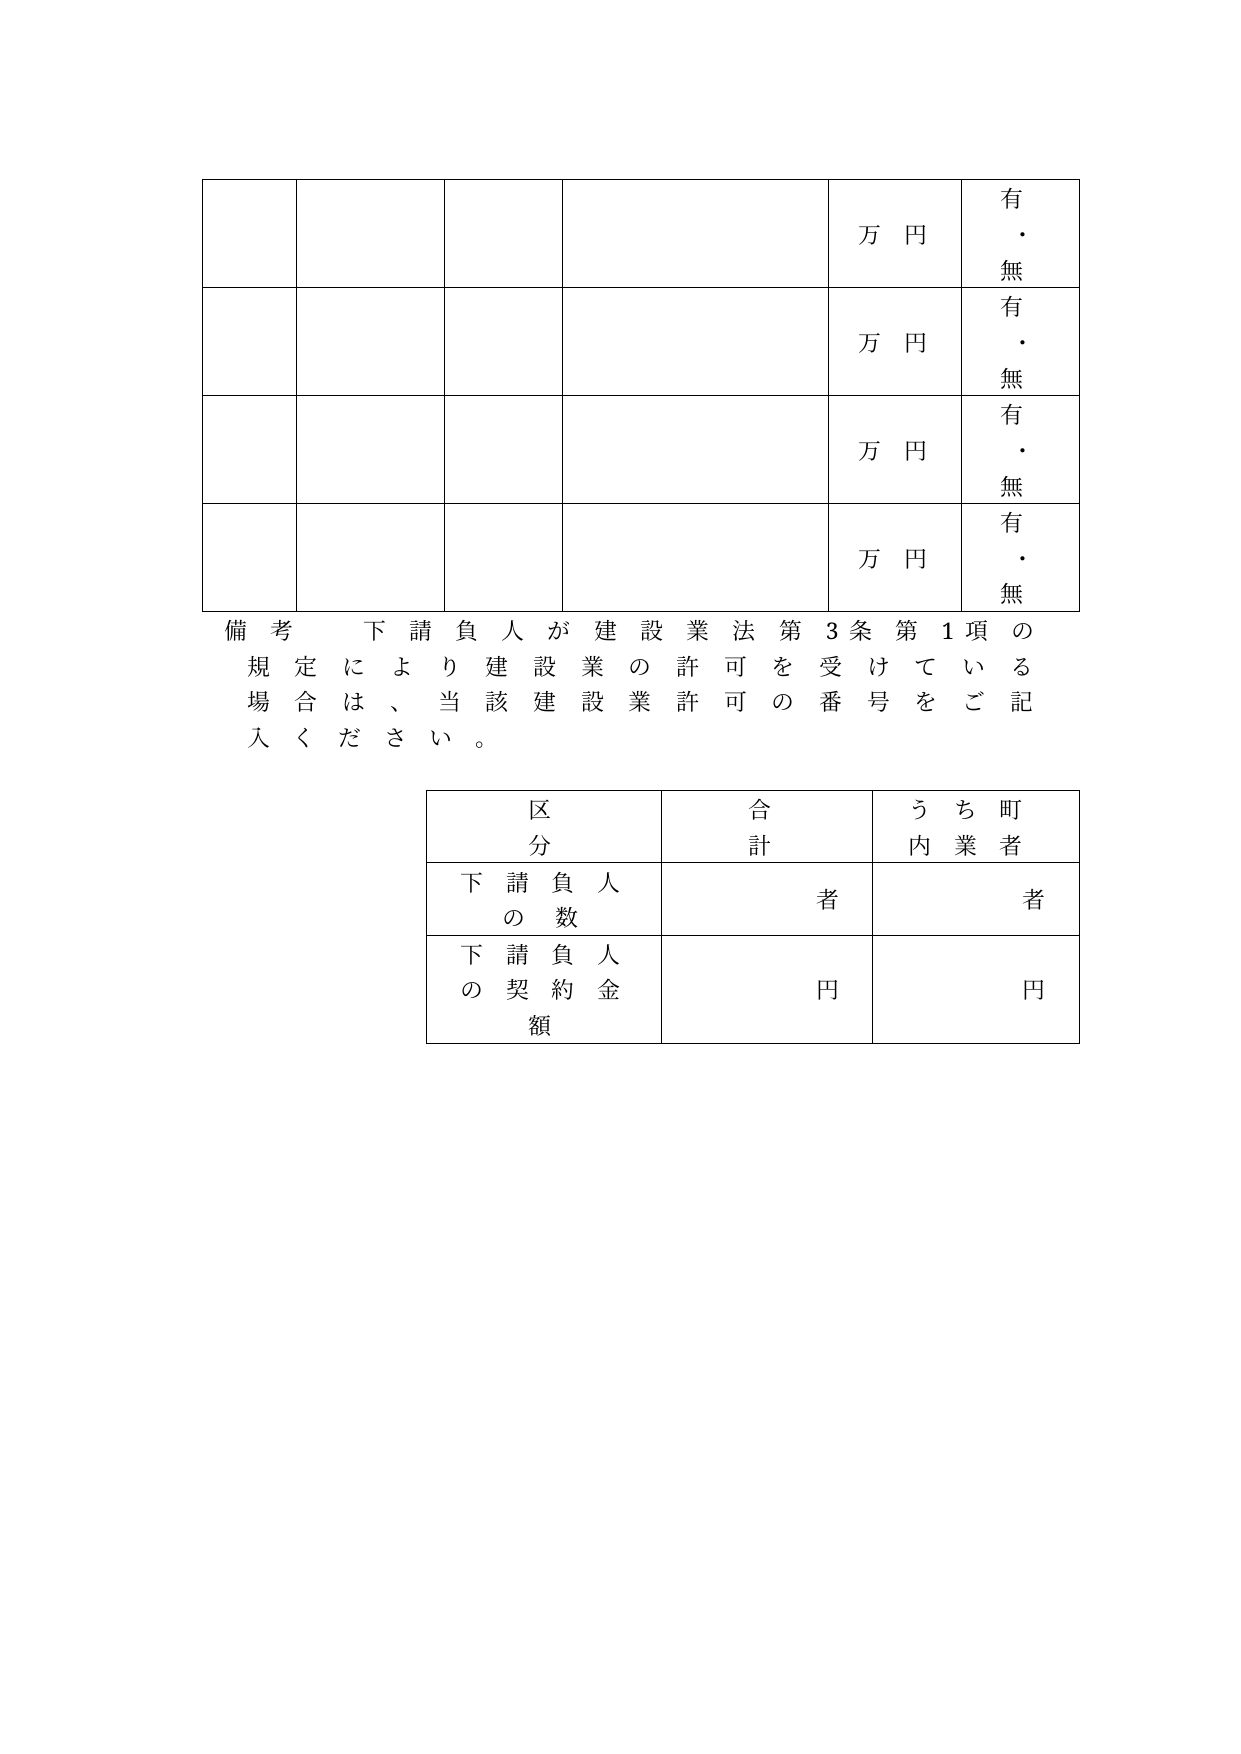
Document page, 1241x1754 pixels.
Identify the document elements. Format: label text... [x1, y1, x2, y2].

table_cell [203, 396, 296, 503]
table_cell [297, 180, 444, 287]
table_header 区 分 [427, 791, 661, 862]
table_cell 円 [662, 936, 872, 1042]
table_cell [563, 504, 828, 611]
table_header 合 計 [662, 791, 872, 862]
table_cell [445, 504, 562, 611]
table_cell [203, 288, 296, 395]
table_cell 有 ・ 無 [962, 180, 1079, 287]
table_cell [203, 180, 296, 287]
table_cell 万円 [829, 396, 961, 503]
table_cell 有 ・ 無 [962, 504, 1079, 611]
table_cell 万円 [829, 504, 961, 611]
table_cell [297, 504, 444, 611]
table_cell [445, 288, 562, 395]
table_cell 万円 [829, 288, 961, 395]
table_cell 有 ・ 無 [962, 396, 1079, 503]
table_cell 円 [873, 936, 1079, 1042]
table_cell [203, 504, 296, 611]
table_cell 下請負人の数 [427, 863, 661, 934]
table_cell [445, 180, 562, 287]
table_cell [297, 396, 444, 503]
table_cell [563, 288, 828, 395]
table_cell [563, 396, 828, 503]
table_cell 者 [873, 863, 1079, 934]
table_cell [563, 180, 828, 287]
text 備考 下請負人が建設業法第3条第1項の規定により建設業の許可を受けている場合は、当該建設業許可の番号をご記入ください。 [213, 612, 1057, 754]
table_cell [445, 396, 562, 503]
table_cell 万円 [829, 180, 961, 287]
table_cell 下請負人の契約金額 [427, 936, 661, 1042]
table_header うち町内業者 [873, 791, 1079, 862]
table_cell 有 ・ 無 [962, 288, 1079, 395]
table_cell [297, 288, 444, 395]
table_cell 者 [662, 863, 872, 934]
